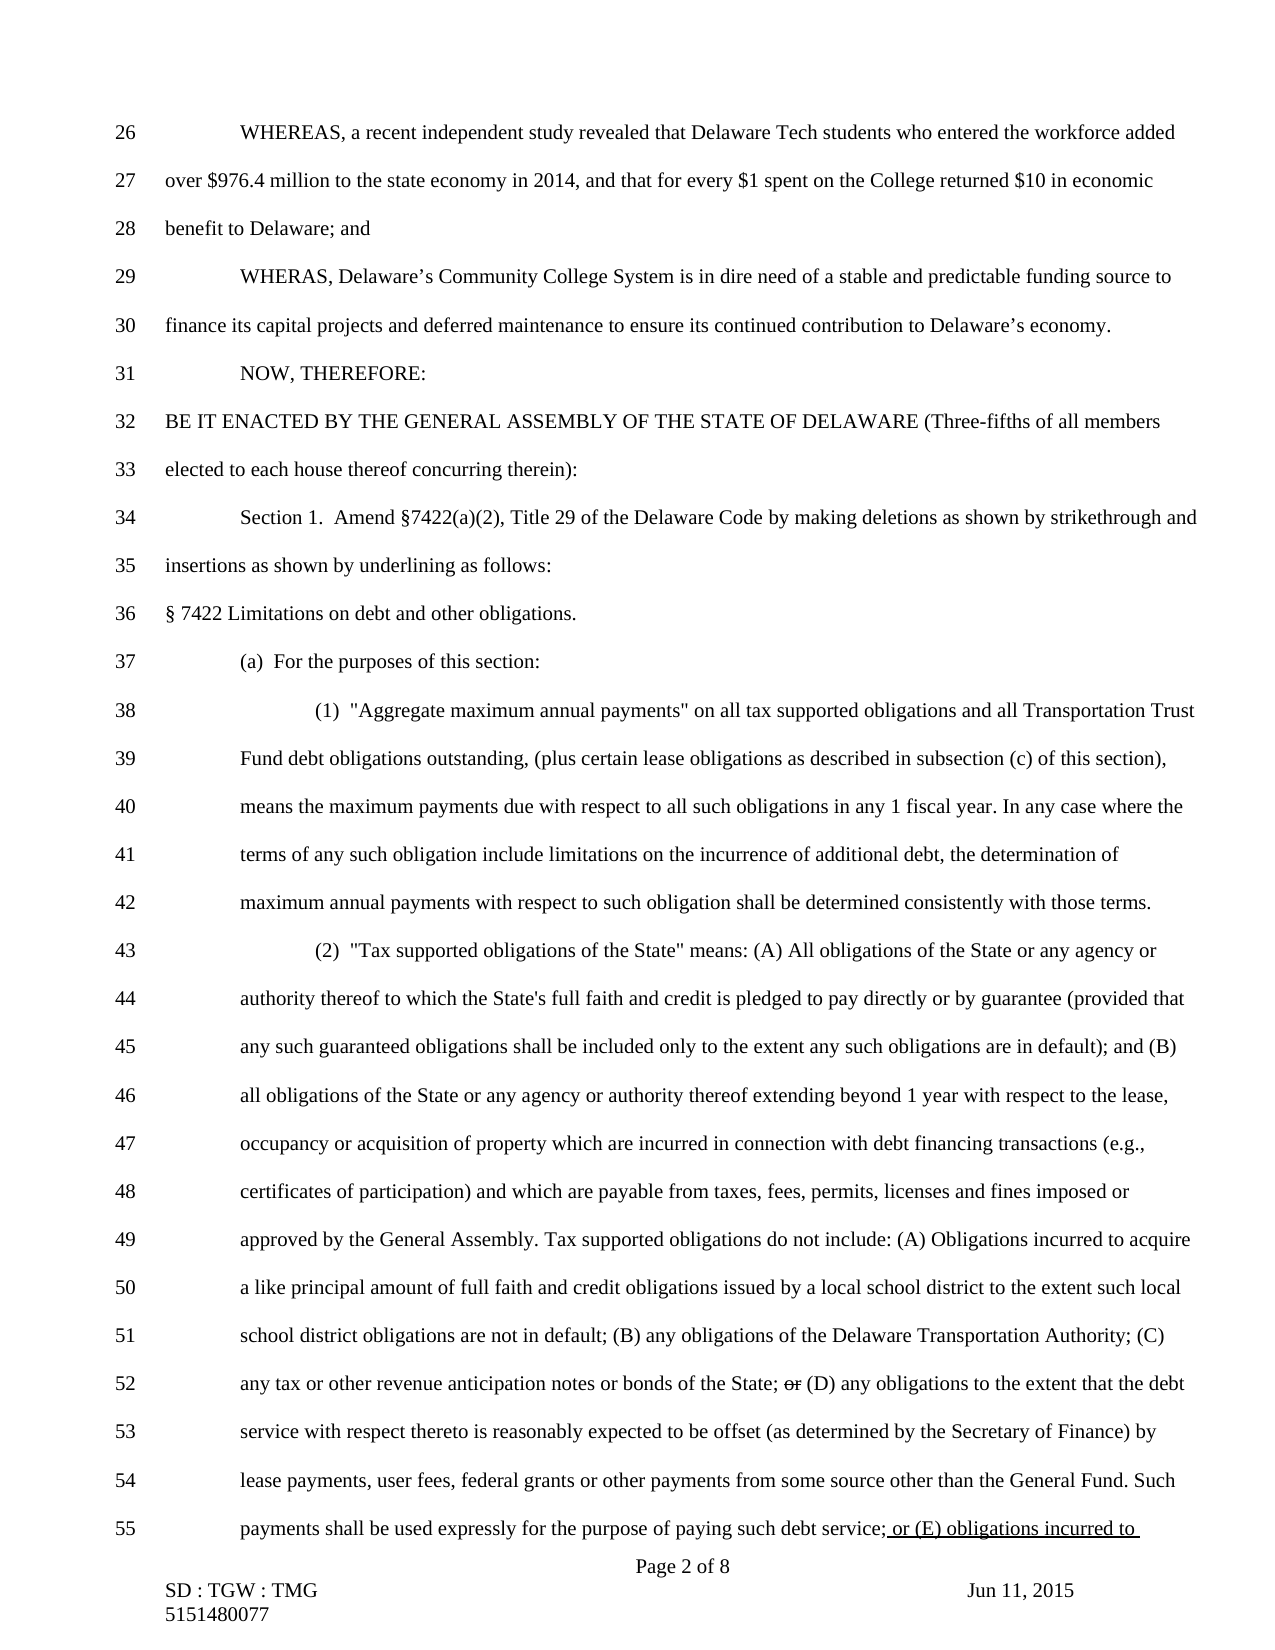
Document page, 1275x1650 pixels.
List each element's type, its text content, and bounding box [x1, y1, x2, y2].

text (a) For the purposes of this section: [165, 649, 1200, 673]
text WHEREAS, a recent independent study revealed that Delaware Tech students who entered the workforce added over $976.4 million to the state economy in 2014, and that for every $1 spent on the College returned $10 in economic benefit to Delaware; and [165, 120, 1200, 240]
text WHERAS, Delaware’s Community College System is in dire need of a stable and predictable funding source to finance its capital projects and deferred maintenance to ensure its continued contribution to Delaware’s economy. [165, 264, 1200, 337]
text NOW, THEREFORE: [165, 361, 1200, 385]
text Section 1. Amend §7422(a)(2), Title 29 of the Delaware Code by making deletions as shown by strikethrough and insertions as shown by underlining as follows: [165, 505, 1200, 577]
text (1) "Aggregate maximum annual payments" on all tax supported obligations and all Transportation Trust Fund debt obligations outstanding, (plus certain lease obligations as described in subsection (c) of this section), means the maximum payments due with respect to all such obligations in any 1 fiscal year. In any case where the terms of any such obligation include limitations on the incurrence of additional debt, the determination of maximum annual payments with respect to such obligation shall be determined consistently with those terms. [240, 697, 1200, 914]
text § 7422 Limitations on debt and other obligations. [165, 601, 1200, 625]
text BE IT ENACTED BY THE GENERAL ASSEMBLY OF THE STATE OF DELAWARE (Three-fifths of all members elected to each house thereof concurring therein): [165, 409, 1200, 481]
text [240, 938, 1200, 1540]
